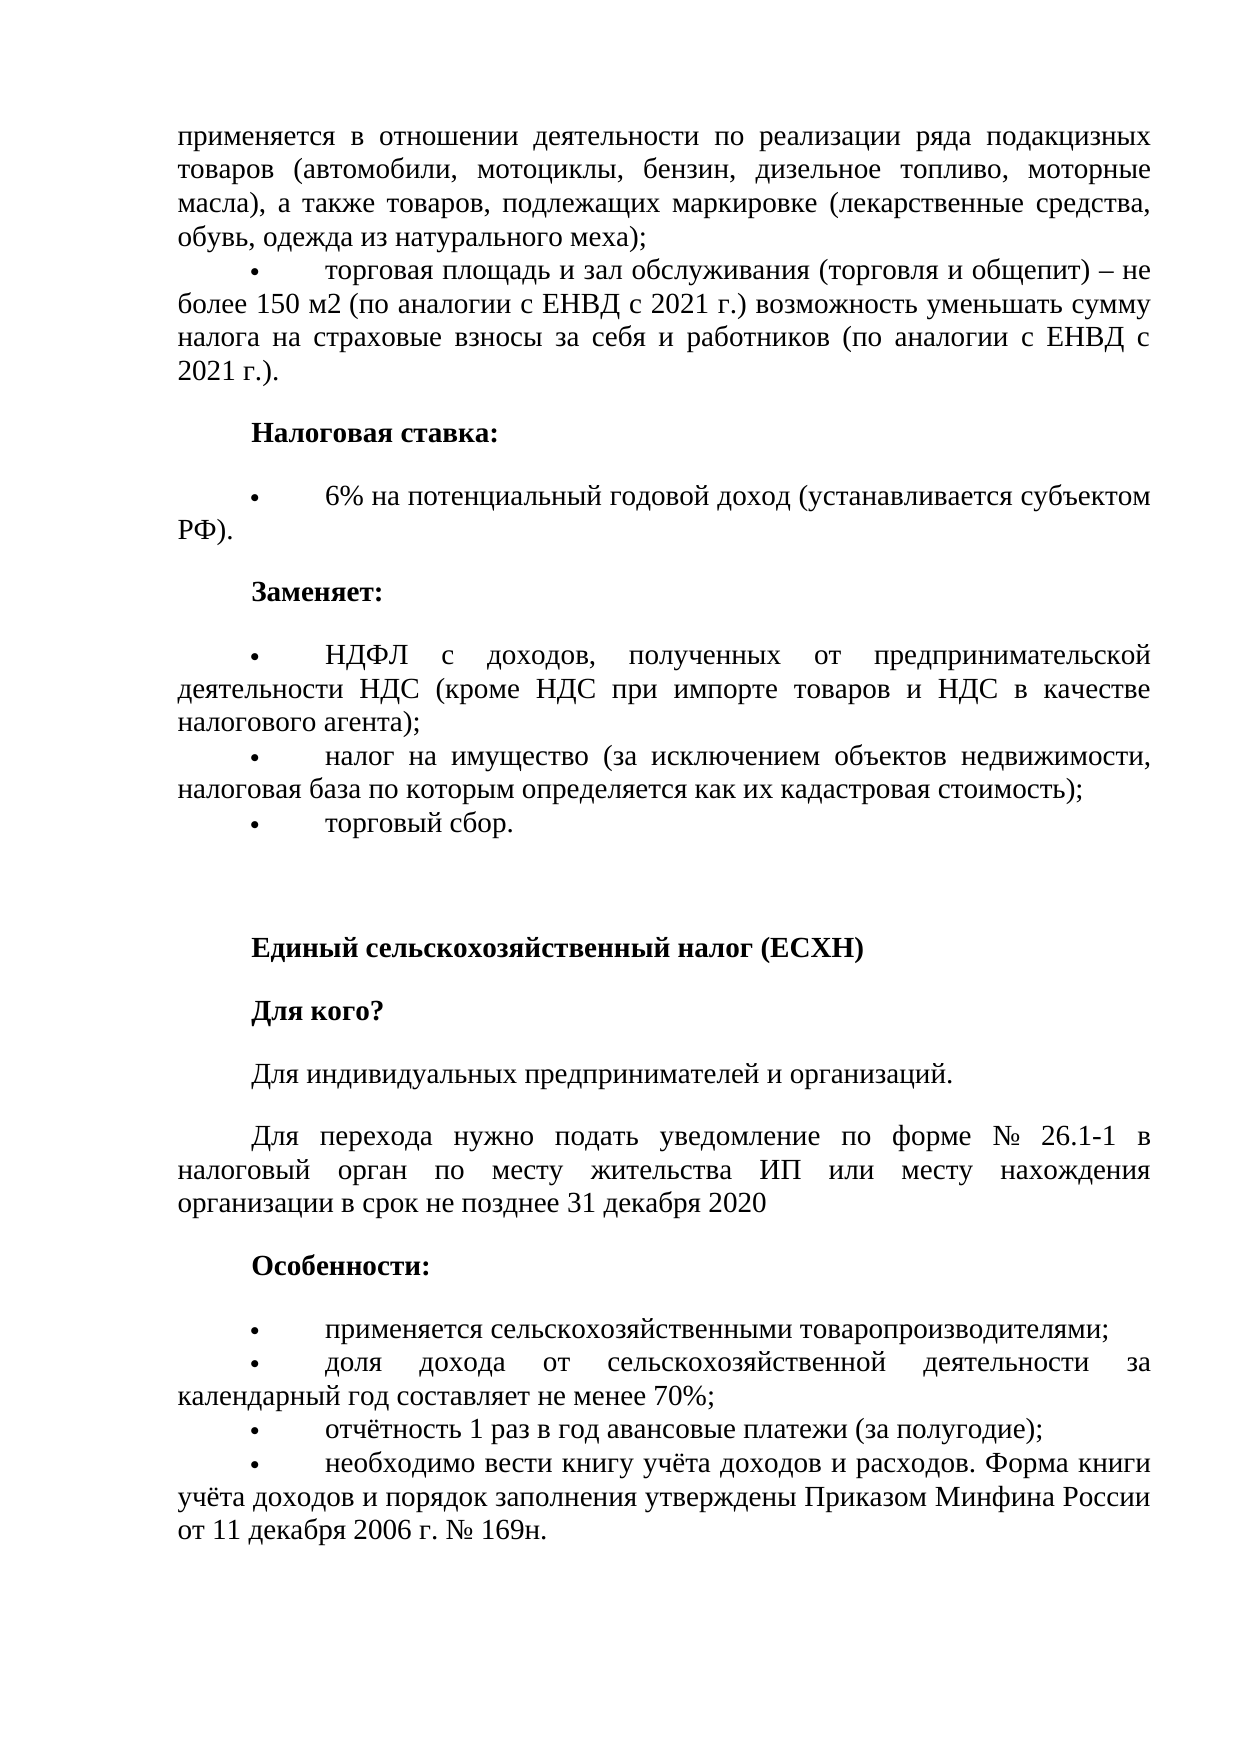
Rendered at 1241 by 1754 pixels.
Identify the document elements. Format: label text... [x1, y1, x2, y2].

list 6% на потенциальный годовой доход (устанавливается субъектом РФ). [177, 478, 1152, 545]
text Налоговая ставка: [177, 416, 1152, 449]
text Заменяет: [177, 574, 1152, 608]
text Для кого? [177, 993, 1152, 1027]
list применяется сельскохозяйственными товаропроизводителями; [177, 1311, 1152, 1344]
text Особенности: [177, 1248, 1152, 1282]
list доля дохода от сельскохозяйственной деятельности за календарный год составляет не менее 70%; [177, 1344, 1152, 1412]
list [177, 118, 1152, 252]
text Единый cельскохозяйственный налог (ЕСХН) [177, 930, 1152, 964]
text Для индивидуальных предпринимателей и организаций. [177, 1056, 1152, 1089]
list необходимо вести книгу учёта доходов и расходов. Форма книги учёта доходов и порядок заполнения утверждены Приказом Минфина России от 11 декабря 2006 г. № 169н. [177, 1445, 1152, 1546]
text Для перехода нужно подать уведомление по форме № 26.1-1 в налоговый орган по месту жительства ИП или месту нахождения организации в срок не позднее 31 декабря 2020 [177, 1118, 1152, 1219]
list торговая площадь и зал обслуживания (торговля и общепит) – не более 150 м2 (по аналогии с ЕНВД с 2021 г.) возможность уменьшать сумму налога на страховые взносы за себя и работников (по аналогии с ЕНВД с 2021 г.). [177, 252, 1152, 386]
list налог на имущество (за исключением объектов недвижимости, налоговая база по которым определяется как их кадастровая стоимость); [177, 738, 1152, 805]
list отчётность 1 раз в год авансовые платежи (за полугодие); [177, 1412, 1152, 1445]
list НДФЛ с доходов, полученных от предпринимательской деятельности НДС (кроме НДС при импорте товаров и НДС в качестве налогового агента); [177, 637, 1152, 738]
list торговый сбор. [177, 805, 1152, 838]
